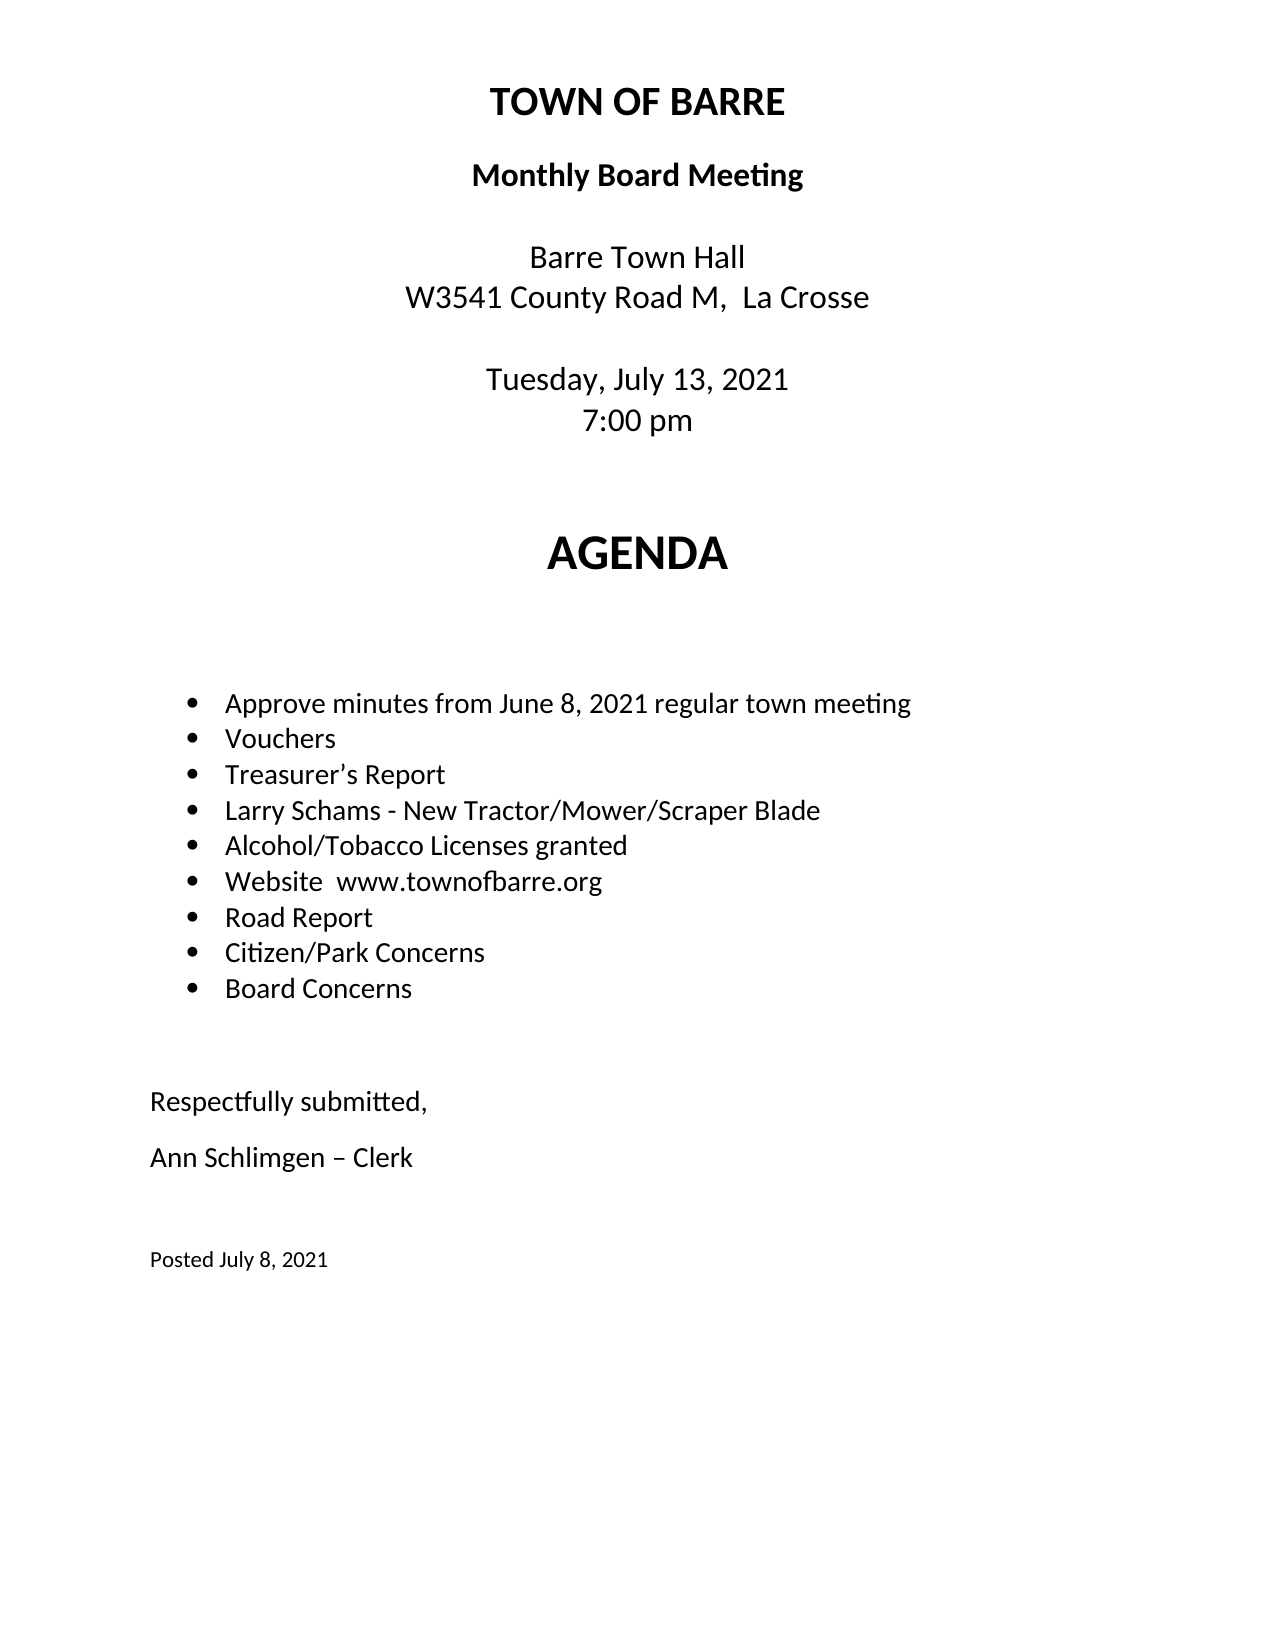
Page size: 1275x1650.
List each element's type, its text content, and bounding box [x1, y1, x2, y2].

list Website www.townofbarre.org [187, 863, 1125, 899]
text AGENDA [150, 521, 1125, 582]
list Approve minutes from June 8, 2021 regular town meeting [187, 685, 1125, 721]
text Tuesday, July 13, 2021 [150, 358, 1125, 399]
text Ann Schlimgen – Clerk [150, 1139, 1125, 1175]
list Citizen/Park Concerns [187, 934, 1125, 970]
list Vouchers [187, 721, 1125, 756]
list Alcohol/Tobacco Licenses granted [187, 827, 1125, 863]
list Board Concerns [187, 970, 1125, 1006]
text 7:00 pm [150, 399, 1125, 439]
text Posted July 8, 2021 [150, 1245, 1125, 1273]
text TOWN OF BARRE [150, 75, 1125, 126]
list Road Report [187, 899, 1125, 934]
list Larry Schams - New Tractor/Mower/Scraper Blade [187, 792, 1125, 827]
list Treasurer’s Report [187, 756, 1125, 792]
text Respectfully submitted, [150, 1083, 1125, 1118]
text Barre Town Hall [150, 236, 1125, 276]
text W3541 County Road M, La Crosse [150, 276, 1125, 317]
text Monthly Board Meeting [150, 154, 1125, 195]
